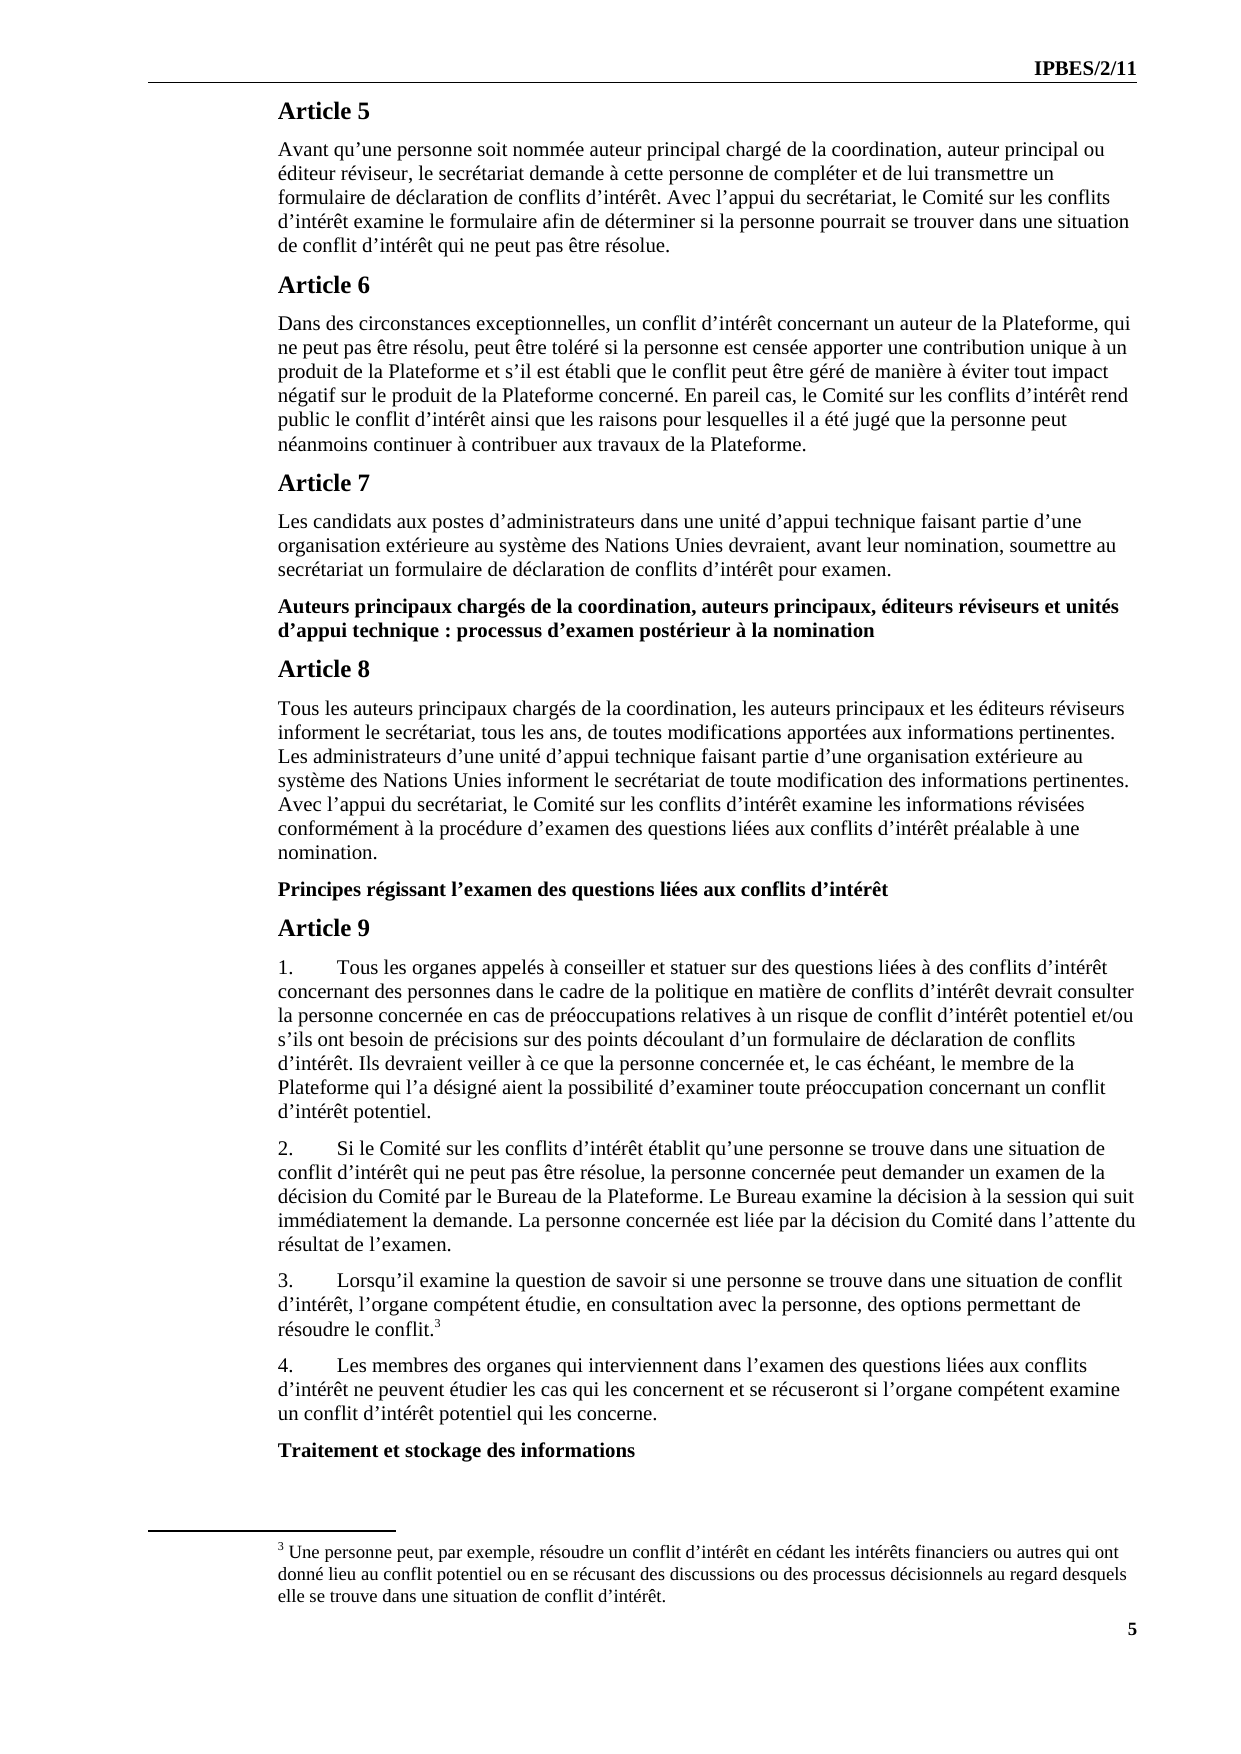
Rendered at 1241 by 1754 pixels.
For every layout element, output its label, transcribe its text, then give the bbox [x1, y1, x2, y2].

text Les candidats aux postes d’administrateurs dans une unité d’appui technique faisant partie d’une organisation extérieure au système des Nations Unies devraient, avant leur nomination, soumettre au secrétariat un formulaire de déclaration de conflits d’intérêt pour examen. [278, 509, 1137, 581]
text Principes régissant l’examen des questions liées aux conflits d’intérêt [278, 877, 1137, 901]
text 3. Lorsqu’il examine la question de savoir si une personne se trouve dans une situation de conflit d’intérêt, l’organe compétent étudie, en consultation avec la personne, des options permettant de résoudre le conflit. [278, 1268, 1137, 1341]
text Article 8 [148, 654, 1107, 683]
text 4. Les membres des organes qui interviennent dans l’examen des questions liées aux conflits d’intérêt ne peuvent étudier les cas qui les concernent et se récuseront si l’organe compétent examine un conflit d’intérêt potentiel qui les concerne. [278, 1353, 1137, 1425]
text Article 7 [148, 468, 1107, 497]
text Tous les auteurs principaux chargés de la coordination, les auteurs principaux et les éditeurs réviseurs informent le secrétariat, tous les ans, de toutes modifications apportées aux informations pertinentes. Les administrateurs d’une unité d’appui technique faisant partie d’une organisation extérieure au système des Nations Unies informent le secrétariat de toute modification des informations pertinentes. Avec l’appui du secrétariat, le Comité sur les conflits d’intérêt examine les informations révisées conformément à la procédure d’examen des questions liées aux conflits d’intérêt préalable à une nomination. [278, 696, 1137, 864]
text Traitement et stockage des informations [278, 1438, 1137, 1462]
text Article 5 [148, 96, 1107, 124]
text Avant qu’une personne soit nommée auteur principal chargé de la coordination, auteur principal ou éditeur réviseur, le secrétariat demande à cette personne de compléter et de lui transmettre un formulaire de déclaration de conflits d’intérêt. Avec l’appui du secrétariat, le Comité sur les conflits d’intérêt examine le formulaire afin de déterminer si la personne pourrait se trouver dans une situation de conflit d’intérêt qui ne peut pas être résolue. [278, 137, 1137, 257]
text Auteurs principaux chargés de la coordination, auteurs principaux, éditeurs réviseurs et unités d’appui technique : processus d’examen postérieur à la nomination [278, 594, 1137, 642]
text Article 6 [148, 270, 1107, 299]
text Article 9 [148, 913, 1107, 942]
text 1. Tous les organes appelés à conseiller et statuer sur des questions liées à des conflits d’intérêt concernant des personnes dans le cadre de la politique en matière de conflits d’intérêt devrait consulter la personne concernée en cas de préoccupations relatives à un risque de conflit d’intérêt potentiel et/ou s’ils ont besoin de précisions sur des points découlant d’un formulaire de déclaration de conflits d’intérêt. Ils devraient veiller à ce que la personne concernée et, le cas échéant, le membre de qui l’a désigné aient la possibilité d’examiner toute préoccupation concernant un conflit d’intérêt potentiel. [278, 954, 1137, 1123]
text 2. Si le Comité sur les conflits d’intérêt établit qu’une personne se trouve dans une situation de conflit d’intérêt qui ne peut pas être résolue, la personne concernée peut demander un examen de la décision du Comité par le Bureau de Bureau examine la décision à la session qui suit immédiatement la demande. La personne concernée est liée par la décision du Comité dans l’attente du résultat de l’examen. [278, 1136, 1137, 1256]
text Dans des circonstances exceptionnelles, un conflit d’intérêt concernant un auteur de , qui ne peut pas être résolu, peut être toléré si la personne est censée apporter une contribution unique à un produit de et s’il est établi que le conflit peut être géré de manière à éviter tout impact négatif sur le produit de concerné. En pareil cas, le Comité sur les conflits d’intérêt rend public le conflit d’intérêt ainsi que les raisons pour lesquelles il a été jugé que la personne peut néanmoins continuer à contribuer aux travaux de la Plateforme. [278, 311, 1137, 456]
